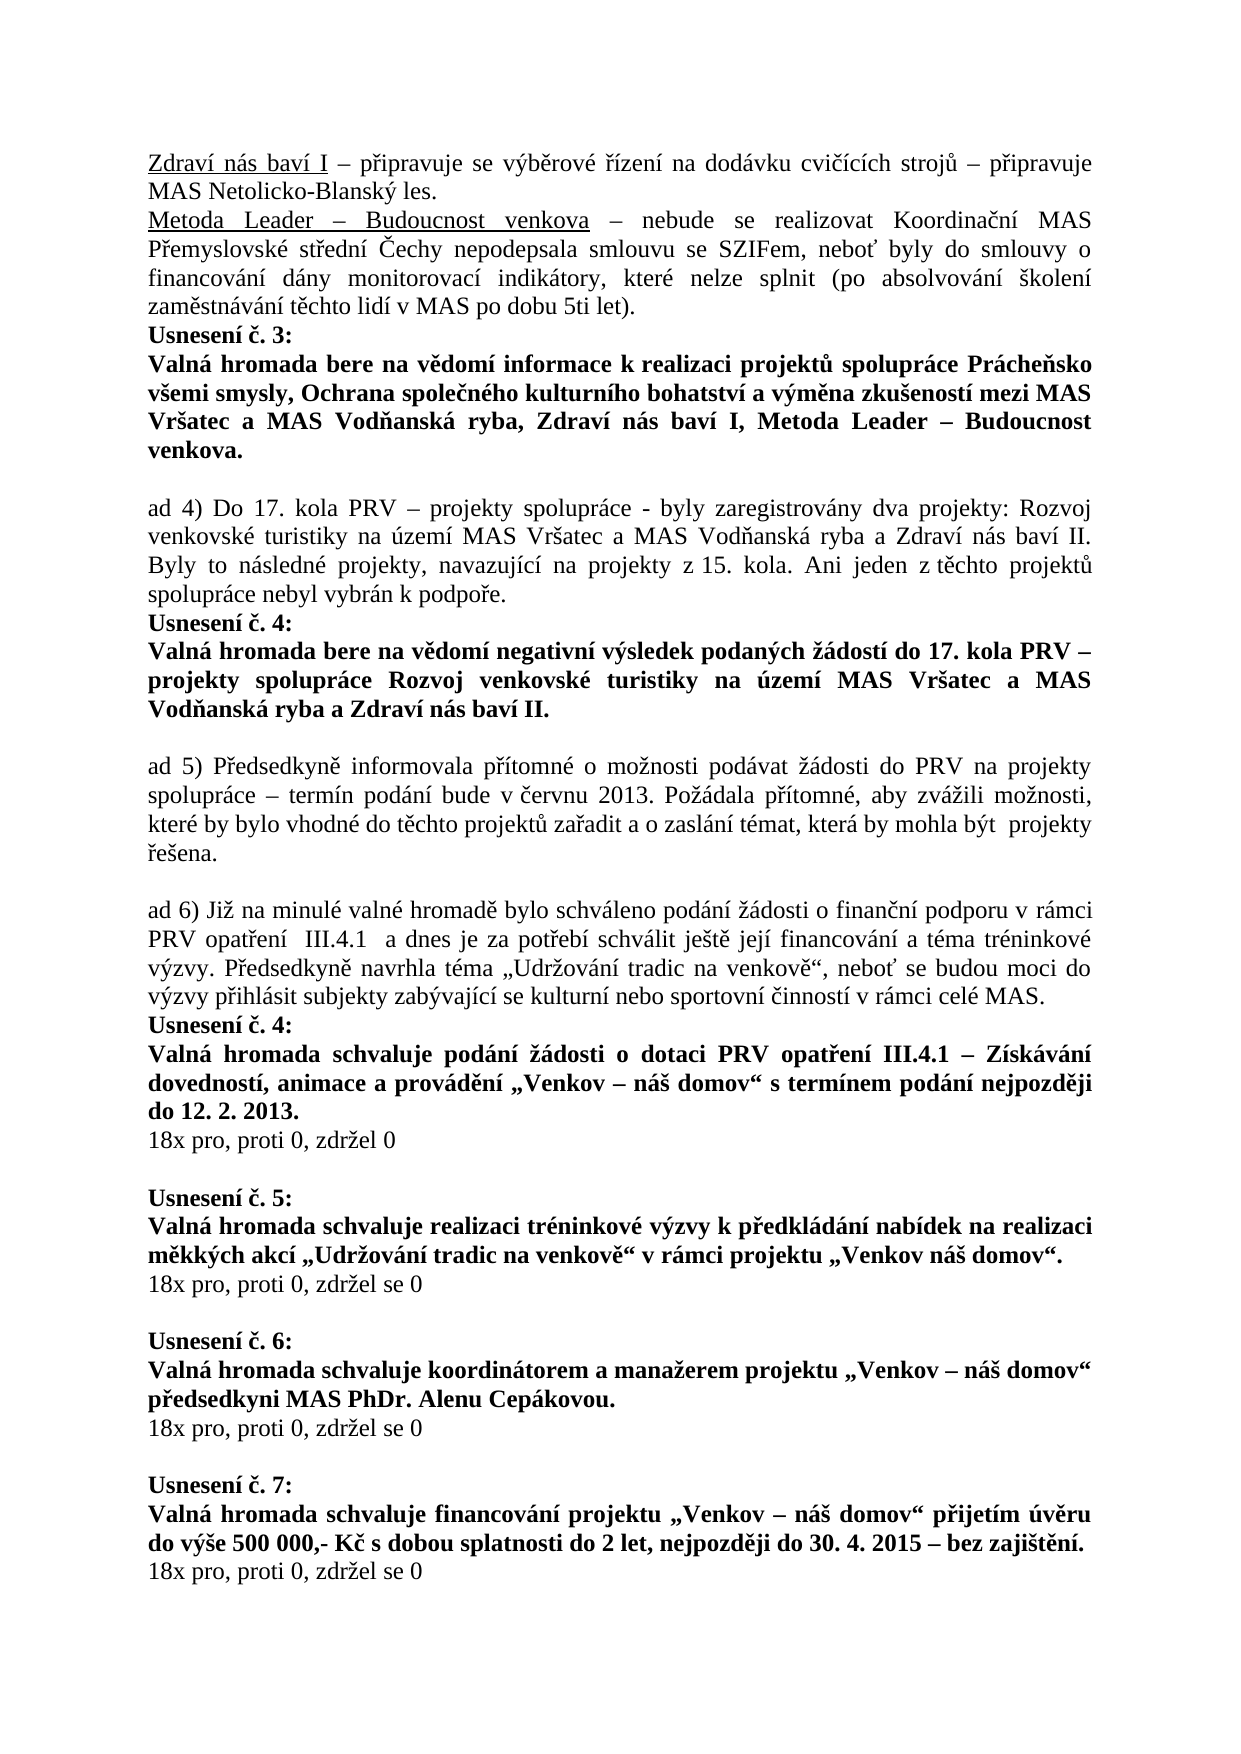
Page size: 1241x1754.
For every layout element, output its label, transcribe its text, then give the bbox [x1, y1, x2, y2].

text 18x pro, proti 0, zdržel se 0 [148, 1413, 1093, 1441]
text ad 6) Již na minulé valné hromadě bylo schváleno podání žádosti o finanční podporu v rámci PRV opatření III.4.1 a dnes je za potřebí schválit ještě její financování a téma tréninkové výzvy. Předsedkyně navrhla téma „Udržování tradic na venkově“, neboť se budou moci do výzvy přihlásit subjekty zabývající se kulturní nebo sportovní činností v rámci celé MAS. [148, 895, 1093, 1010]
text Valná hromada schvaluje podání žádosti o dotaci PRV opatření III.4.1 – Získávání dovedností, animace a provádění „Venkov – náš domov“ s termínem podání nejpozději do 12. 2. 2013. [148, 1039, 1093, 1125]
text Usnesení č. 3: [148, 320, 1093, 349]
text Usnesení č. 4: [148, 608, 1093, 636]
text Usnesení č. 5: [148, 1183, 1093, 1211]
text Valná hromada schvaluje koordinátorem a manažerem projektu „Venkov – náš domov“ předsedkyni MAS PhDr. Alenu Cepákovou. [148, 1355, 1093, 1413]
text Zdraví nás baví I – připravuje se výběrové řízení na dodávku cvičících strojů – připravuje MAS Netolicko-Blanský les. [148, 148, 1093, 205]
text Usnesení č. 4: [148, 1010, 1093, 1039]
text Usnesení č. 6: [148, 1326, 1093, 1355]
text 18x pro, proti 0, zdržel se 0 [148, 1269, 1093, 1298]
text Valná hromada schvaluje realizaci tréninkové výzvy k předkládání nabídek na realizaci měkkých akcí „Udržování tradic na venkově“ v rámci projektu „Venkov náš domov“. [148, 1211, 1093, 1269]
text Valná hromada bere na vědomí informace k realizaci projektů spolupráce Prácheňsko všemi smysly, Ochrana společného kulturního bohatství a výměna zkušeností mezi MAS Vršatec a MAS Vodňanská ryba, Zdraví nás baví I, Metoda Leader – Budoucnost venkova. [148, 349, 1093, 464]
text ad 4) Do 17. kola PRV – projekty spolupráce - byly zaregistrovány dva projekty: Rozvoj venkovské turistiky na území MAS Vršatec a MAS Vodňanská ryba a Zdraví nás baví II. Byly to následné projekty, navazující na projekty z 15. kola. Ani jeden z těchto projektů spolupráce nebyl vybrán k podpoře. [148, 493, 1093, 608]
text ad 5) Předsedkyně informovala přítomné o možnosti podávat žádosti do PRV na projekty spolupráce – termín podání bude v červnu 2013. Požádala přítomné, aby zvážili možnosti, které by bylo vhodné do těchto projektů zařadit a o zaslání témat, která by mohla být projekty řešena. [148, 751, 1093, 866]
text Usnesení č. 7: [148, 1470, 1093, 1499]
text 18x pro, proti 0, zdržel 0 [148, 1125, 1093, 1154]
text 18x pro, proti 0, zdržel se 0 [148, 1556, 1093, 1585]
text Valná hromada bere na vědomí negativní výsledek podaných žádostí do 17. kola PRV – projekty spolupráce Rozvoj venkovské turistiky na území MAS Vršatec a MAS Vodňanská ryba a Zdraví nás baví II. [148, 636, 1093, 723]
text Metoda Leader – Budoucnost venkova – nebude se realizovat Koordinační MAS Přemyslovské střední Čechy nepodepsala smlouvu se SZIFem, neboť byly do smlouvy o financování dány monitorovací indikátory, které nelze splnit (po absolvování školení zaměstnávání těchto lidí v MAS po dobu 5ti let). [148, 205, 1093, 320]
text Valná hromada schvaluje financování projektu „Venkov – náš domov“ přijetím úvěru do výše 500 000,- Kč s dobou splatnosti do 2 let, nejpozději do 30. 4. 2015 – bez zajištění. [148, 1499, 1093, 1556]
